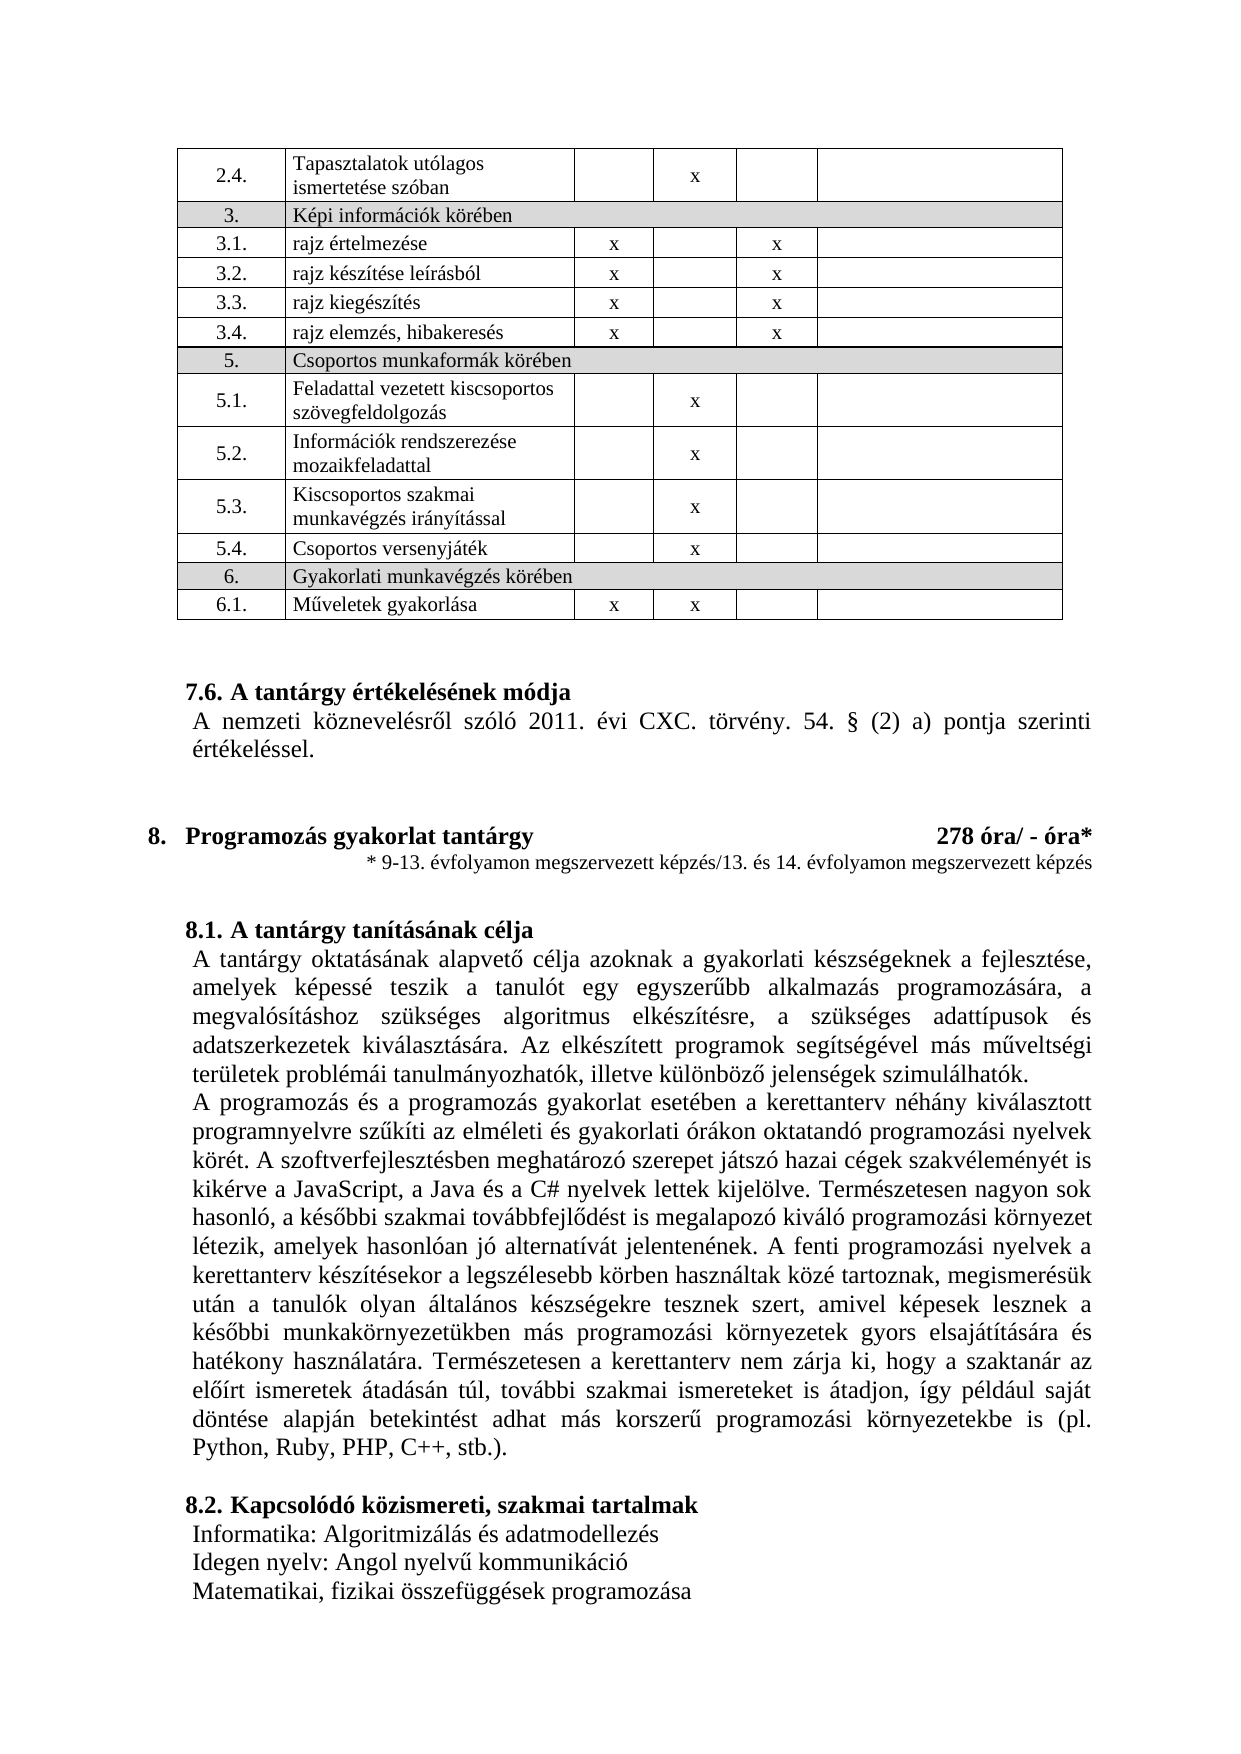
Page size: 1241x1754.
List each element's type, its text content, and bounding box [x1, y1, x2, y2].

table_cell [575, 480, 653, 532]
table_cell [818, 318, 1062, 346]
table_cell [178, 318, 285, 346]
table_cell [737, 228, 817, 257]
list A tantárgy értékelésének módja [185, 677, 1093, 706]
list Programozás gyakorlat tantárgy 278 óra/ - óra* [148, 821, 1093, 849]
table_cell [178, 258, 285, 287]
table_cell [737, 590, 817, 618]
text Matematikai, fizikai összefüggések programozása [192, 1576, 1093, 1605]
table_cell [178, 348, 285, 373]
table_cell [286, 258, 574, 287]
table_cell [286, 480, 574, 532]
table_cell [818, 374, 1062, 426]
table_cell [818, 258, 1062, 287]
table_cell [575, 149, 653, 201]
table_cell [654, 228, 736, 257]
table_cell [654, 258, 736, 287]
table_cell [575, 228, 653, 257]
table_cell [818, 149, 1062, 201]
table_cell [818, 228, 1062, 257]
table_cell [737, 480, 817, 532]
text Idegen nyelv: Angol nyelvű kommunikáció [192, 1547, 1093, 1576]
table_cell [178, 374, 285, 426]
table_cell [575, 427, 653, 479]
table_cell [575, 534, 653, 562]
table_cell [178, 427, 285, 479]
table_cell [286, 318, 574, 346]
list A tantárgy tanításának célja [185, 915, 1093, 944]
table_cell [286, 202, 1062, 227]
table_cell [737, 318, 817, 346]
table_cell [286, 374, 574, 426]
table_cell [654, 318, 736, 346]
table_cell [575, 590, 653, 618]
text A nemzeti köznevelésről szóló 2011. évi CXC. törvény. 54. § (2) a) pontja szerinti értékeléssel. [192, 706, 1093, 763]
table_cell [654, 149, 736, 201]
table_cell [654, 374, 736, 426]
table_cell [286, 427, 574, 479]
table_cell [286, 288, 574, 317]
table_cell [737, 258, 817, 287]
text A programozás és a programozás gyakorlat esetében a kerettanterv néhány kiválasztott programnyelvre szűkíti az elméleti és gyakorlati órákon oktatandó programozási nyelvek körét. A szoftverfejlesztésben meghatározó szerepet játszó hazai cégek szakvéleményét is kikérve a JavaScript, a Java és a C# nyelvek lettek kijelölve. Természetesen nagyon sok hasonló, a későbbi szakmai továbbfejlődést is megalapozó kiváló programozási környezet létezik, amelyek hasonlóan jó alternatívát jelentenének. A fenti programozási nyelvek a kerettanterv készítésekor a legszélesebb körben használtak közé tartoznak, megismerésük után a tanulók olyan általános készségekre tesznek szert, amivel képesek lesznek a későbbi munkakörnyezetükben más programozási környezetek gyors elsajátítására és hatékony használatára. Természetesen a kerettanterv nem zárja ki, hogy a szaktanár az előírt ismeretek átadásán túl, további szakmai ismereteket is átadjon, így például saját döntése alapján betekintést adhat más korszerű programozási környezetekbe is (pl. Python, Ruby, PHP, C++, stb.). [192, 1087, 1093, 1461]
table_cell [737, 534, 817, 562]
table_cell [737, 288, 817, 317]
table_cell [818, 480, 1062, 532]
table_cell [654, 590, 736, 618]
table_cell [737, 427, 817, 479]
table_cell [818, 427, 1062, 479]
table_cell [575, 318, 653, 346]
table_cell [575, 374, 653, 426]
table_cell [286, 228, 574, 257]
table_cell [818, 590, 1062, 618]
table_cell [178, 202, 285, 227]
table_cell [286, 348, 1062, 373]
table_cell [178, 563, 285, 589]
list Kapcsolódó közismereti, szakmai tartalmak [185, 1490, 1093, 1519]
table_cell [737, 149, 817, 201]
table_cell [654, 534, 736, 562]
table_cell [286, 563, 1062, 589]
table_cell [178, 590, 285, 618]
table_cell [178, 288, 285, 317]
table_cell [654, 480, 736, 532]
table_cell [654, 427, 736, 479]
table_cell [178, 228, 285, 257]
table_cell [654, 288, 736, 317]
text * 9-13. évfolyamon megszervezett képzés/13. és 14. évfolyamon megszervezett képzés [148, 849, 1093, 874]
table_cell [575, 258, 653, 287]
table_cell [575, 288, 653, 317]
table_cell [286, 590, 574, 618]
text A tantárgy oktatásának alapvető célja azoknak a gyakorlati készségeknek a fejlesztése, amelyek képessé teszik a tanulót egy egyszerűbb alkalmazás programozására, a megvalósításhoz szükséges algoritmus elkészítésre, a szükséges adattípusok és adatszerkezetek kiválasztására. Az elkészített programok segítségével más műveltségi területek problémái tanulmányozhatók, illetve különböző jelenségek szimulálhatók. [192, 944, 1093, 1087]
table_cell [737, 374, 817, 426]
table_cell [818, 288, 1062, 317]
text Informatika: Algoritmizálás és adatmodellezés [192, 1519, 1093, 1547]
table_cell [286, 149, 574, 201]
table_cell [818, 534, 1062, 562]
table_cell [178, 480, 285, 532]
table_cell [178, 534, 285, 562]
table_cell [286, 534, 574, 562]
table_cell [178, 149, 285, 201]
